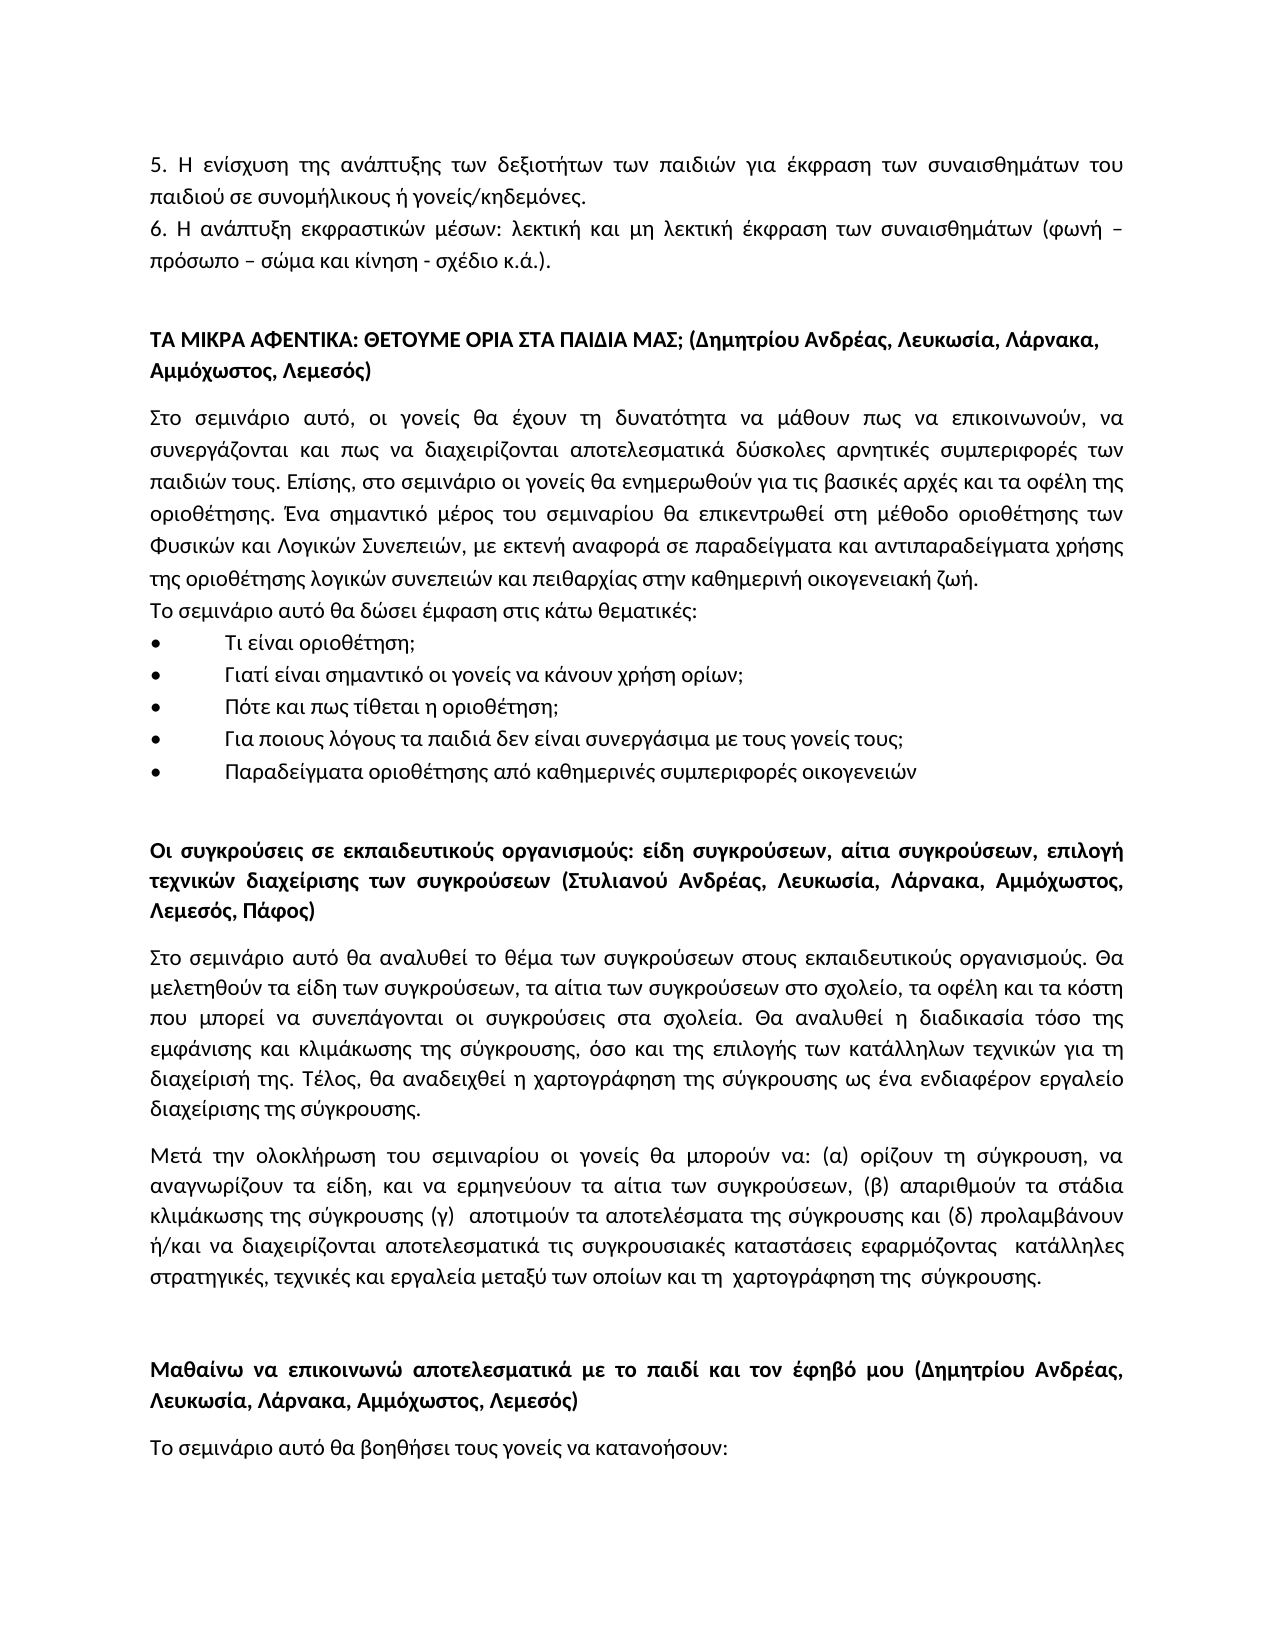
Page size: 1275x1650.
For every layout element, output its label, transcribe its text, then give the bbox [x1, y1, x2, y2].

text • Για ποιους λόγους τα παιδιά δεν είναι συνεργάσιμα με τους γονείς τους; [150, 724, 1125, 753]
text • Πότε και πως τίθεται η οριοθέτηση; [150, 692, 1125, 720]
text ΤΑ ΜΙΚΡΑ ΑΦΕΝΤΙΚΑ: ΘΕΤΟΥΜΕ ΟΡΙΑ ΣΤΑ ΠΑΙΔΙΑ ΜΑΣ; (Δημητρίου Ανδρέας, Λευκωσία, Λάρνακα, Αμμόχωστος, Λεμεσός) [150, 326, 1125, 384]
text • Γιατί είναι σημαντικό οι γονείς να κάνουν χρήση ορίων; [150, 660, 1125, 688]
text Οι συγκρούσεις σε εκπαιδευτικούς οργανισμούς: είδη συγκρούσεων, αίτια συγκρούσεων, επιλογή τεχνικών διαχείρισης των συγκρούσεων (Στυλιανού Ανδρέας, Λευκωσία, Λάρνακα, Αμμόχωστος, Λεμεσός, Πάφος) [150, 836, 1125, 924]
text Το σεμινάριο αυτό θα δώσει έμφαση στις κάτω θεματικές: [150, 596, 1125, 624]
text 5. Η ενίσχυση της ανάπτυξης των δεξιοτήτων των παιδιών για έκφραση των συναισθημάτων του παιδιού σε συνομήλικους ή γονείς/κηδεμόνες. [150, 150, 1125, 210]
text • Τι είναι οριοθέτηση; [150, 628, 1125, 656]
text Το σεμινάριο αυτό θα βοηθήσει τους γονείς να κατανοήσουν: [150, 1433, 1125, 1461]
text • Παραδείγματα οριοθέτησης από καθημερινές συμπεριφορές οικογενειών [150, 757, 1125, 785]
text 6. Η ανάπτυξη εκφραστικών μέσων: λεκτική και μη λεκτική έκφραση των συναισθημάτων (φωνή – πρόσωπο – σώμα και κίνηση - σχέδιο κ.ά.). [150, 214, 1125, 274]
text Στο σεμινάριο αυτό θα αναλυθεί το θέμα των συγκρούσεων στους εκπαιδευτικούς οργανισμούς. Θα μελετηθούν τα είδη των συγκρούσεων, τα αίτια των συγκρούσεων στο σχολείο, τα οφέλη και τα κόστη που μπορεί να συνεπάγονται οι συγκρούσεις στα σχολεία. Θα αναλυθεί η διαδικασία τόσο της εμφάνισης και κλιμάκωσης της σύγκρουσης, όσο και της επιλογής των κατάλληλων τεχνικών για τη διαχείρισή της. Τέλος, θα αναδειχθεί η χαρτογράφηση της σύγκρουσης ως ένα ενδιαφέρον εργαλείο διαχείρισης της σύγκρουσης. [150, 943, 1125, 1122]
text Μαθαίνω να επικοινωνώ αποτελεσματικά με το παιδί και τον έφηβό μου (Δημητρίου Ανδρέας, Λευκωσία, Λάρνακα, Αμμόχωστος, Λεμεσός) [150, 1356, 1125, 1414]
text Στο σεμινάριο αυτό, οι γονείς θα έχουν τη δυνατότητα να μάθουν πως να επικοινωνούν, να συνεργάζονται και πως να διαχειρίζονται αποτελεσματικά δύσκολες αρνητικές συμπεριφορές των παιδιών τους. Επίσης, στο σεμινάριο οι γονείς θα ενημερωθούν για τις βασικές αρχές και τα οφέλη της οριοθέτησης. Ένα σημαντικό μέρος του σεμιναρίου θα επικεντρωθεί στη μέθοδο οριοθέτησης των Φυσικών και Λογικών Συνεπειών, με εκτενή αναφορά σε παραδείγματα και αντιπαραδείγματα χρήσης της οριοθέτησης λογικών συνεπειών και πειθαρχίας στην καθημερινή οικογενειακή ζωή. [150, 403, 1125, 592]
text Μετά την ολοκλήρωση του σεμιναρίου οι γονείς θα μπορούν να: (α) ορίζουν τη σύγκρουση, να αναγνωρίζουν τα είδη, και να ερμηνεύουν τα αίτια των συγκρούσεων, (β) απαριθμούν τα στάδια κλιμάκωσης της σύγκρουσης (γ) αποτιμούν τα αποτελέσματα της σύγκρουσης και (δ) προλαμβάνουν ή/και να διαχειρίζονται αποτελεσματικά τις συγκρουσιακές καταστάσεις εφαρμόζοντας κατάλληλες στρατηγικές, τεχνικές και εργαλεία μεταξύ των οποίων και τη χαρτογράφηση της σύγκρουσης. [150, 1141, 1125, 1290]
